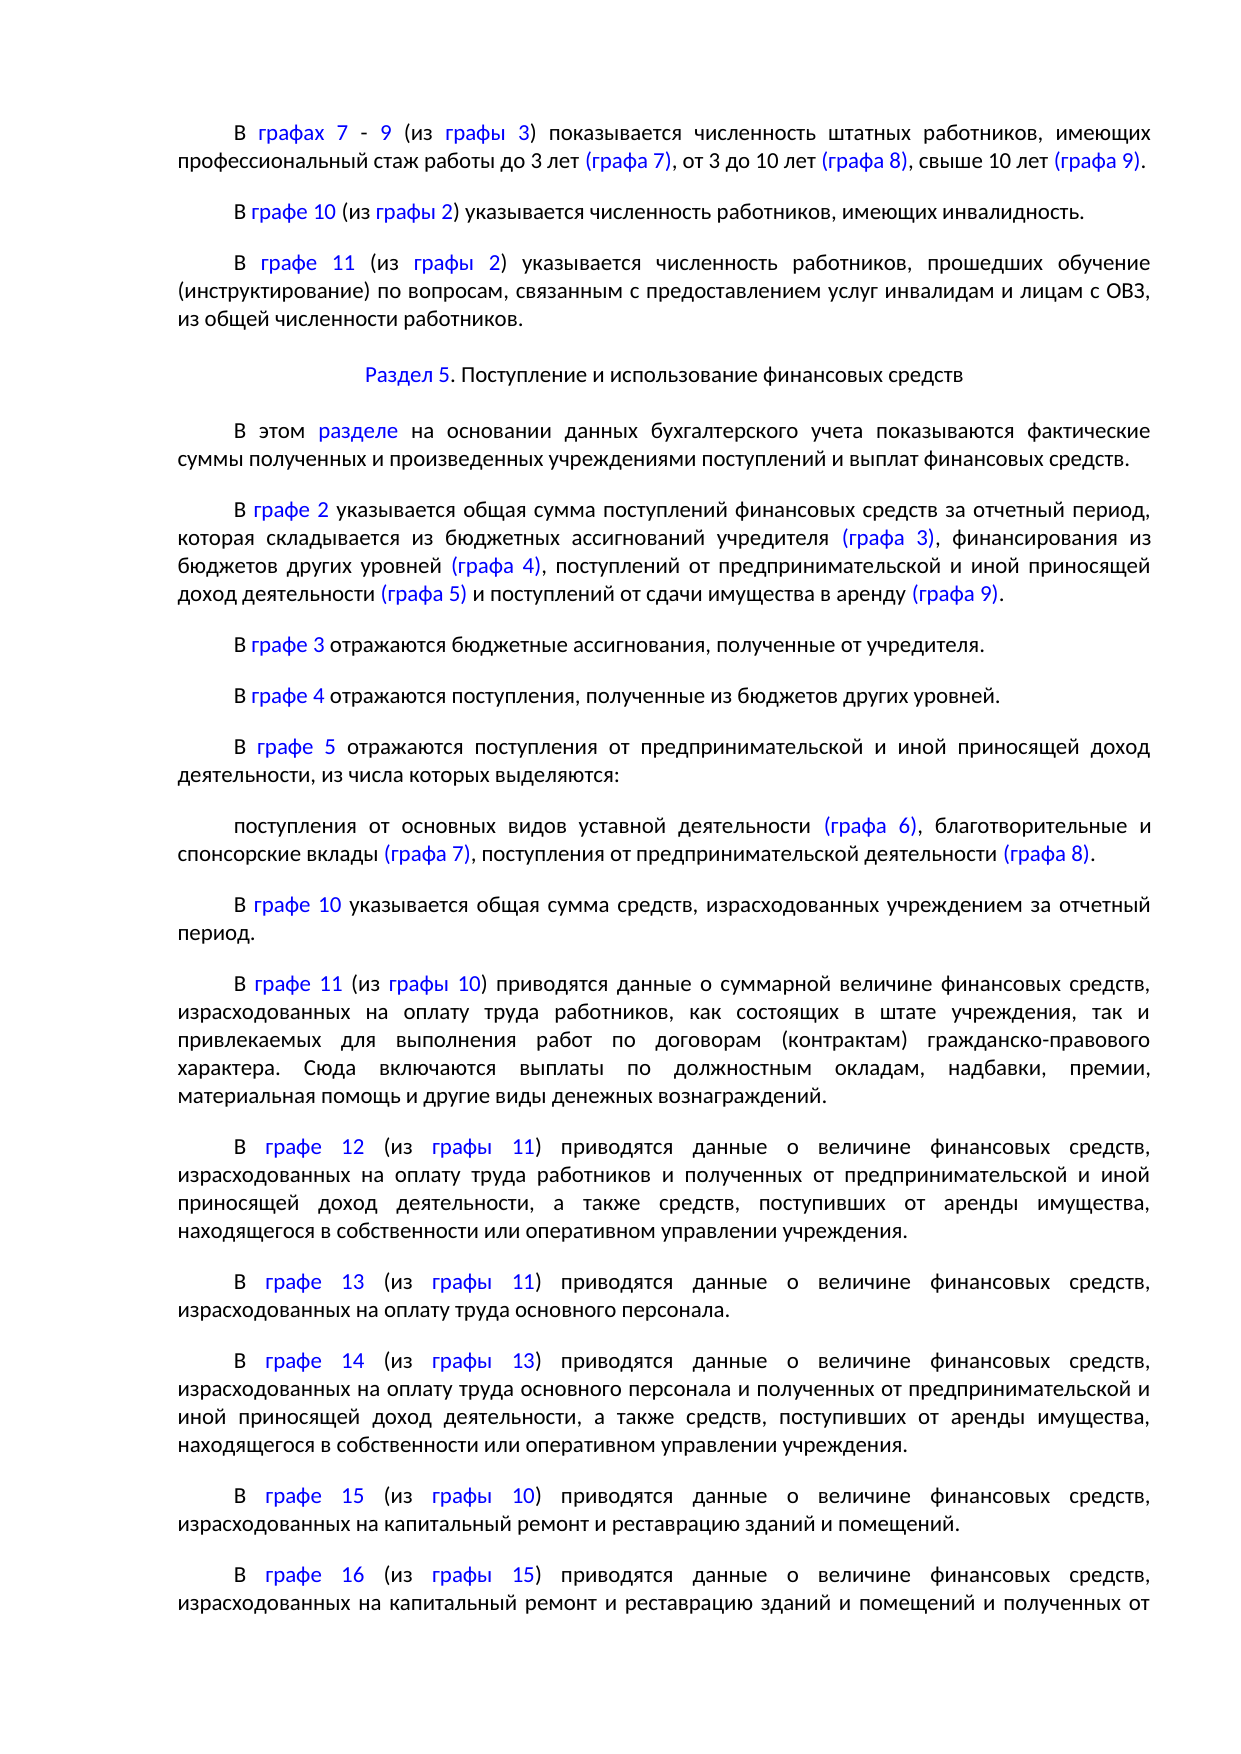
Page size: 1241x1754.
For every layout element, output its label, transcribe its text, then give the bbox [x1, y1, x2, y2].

text В графе 10 указывается общая сумма средств, израсходованных учреждением за отчетный период. [177, 890, 1152, 946]
text В этом разделе на основании данных бухгалтерского учета показываются фактические суммы полученных и произведенных учреждениями поступлений и выплат финансовых средств. [177, 416, 1152, 472]
text В графе 12 (из графы 11) приводятся данные о величине финансовых средств, израсходованных на оплату труда работников и полученных от предпринимательской и иной приносящей доход деятельности, а также средств, поступивших от аренды имущества, находящегося в собственности или оперативном управлении учреждения. [177, 1132, 1152, 1244]
text В графе 15 (из графы 10) приводятся данные о величине финансовых средств, израсходованных на капитальный ремонт и реставрацию зданий и помещений. [177, 1481, 1152, 1537]
text В графах 7 - 9 (из графы 3) показывается численность штатных работников, имеющих профессиональный стаж работы до 3 лет (графа 7), от 3 до 10 лет (графа 8), свыше 10 лет (графа 9). [177, 118, 1152, 174]
text В графе 3 отражаются бюджетные ассигнования, полученные от учредителя. [177, 630, 1152, 658]
text В графе 11 (из графы 10) приводятся данные о суммарной величине финансовых средств, израсходованных на оплату труда работников, как состоящих в штате учреждения, так и привлекаемых для выполнения работ по договорам (контрактам) гражданско-правового характера. Сюда включаются выплаты по должностным окладам, надбавки, премии, материальная помощь и другие виды денежных вознаграждений. [177, 969, 1152, 1109]
text В графе 14 (из графы 13) приводятся данные о величине финансовых средств, израсходованных на оплату труда основного персонала и полученных от предпринимательской и иной приносящей доход деятельности, а также средств, поступивших от аренды имущества, находящегося в собственности или оперативном управлении учреждения. [177, 1346, 1152, 1458]
text В графе 2 указывается общая сумма поступлений финансовых средств за отчетный период, которая складывается из бюджетных ассигнований учредителя (графа 3), финансирования из бюджетов других уровней (графа 4), поступлений от предпринимательской и иной приносящей доход деятельности (графа 5) и поступлений от сдачи имущества в аренду (графа 9). [177, 495, 1152, 607]
text Раздел 5. Поступление и использование финансовых средств [177, 360, 1152, 388]
text В графе 5 отражаются поступления от предпринимательской и иной приносящей доход деятельности, из числа которых выделяются: [177, 732, 1152, 788]
text В графе 13 (из графы 11) приводятся данные о величине финансовых средств, израсходованных на оплату труда основного персонала. [177, 1267, 1152, 1323]
text В графе 4 отражаются поступления, полученные из бюджетов других уровней. [177, 681, 1152, 709]
text В графе 11 (из графы 2) указывается численность работников, прошедших обучение (инструктирование) по вопросам, связанным с предоставлением услуг инвалидам и лицам с ОВЗ, из общей численности работников. [177, 248, 1152, 332]
text поступления от основных видов уставной деятельности (графа 6), благотворительные и спонсорские вклады (графа 7), поступления от предпринимательской деятельности (графа 8). [177, 811, 1152, 867]
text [177, 1560, 1152, 1616]
text В графе 10 (из графы 2) указывается численность работников, имеющих инвалидность. [177, 197, 1152, 225]
